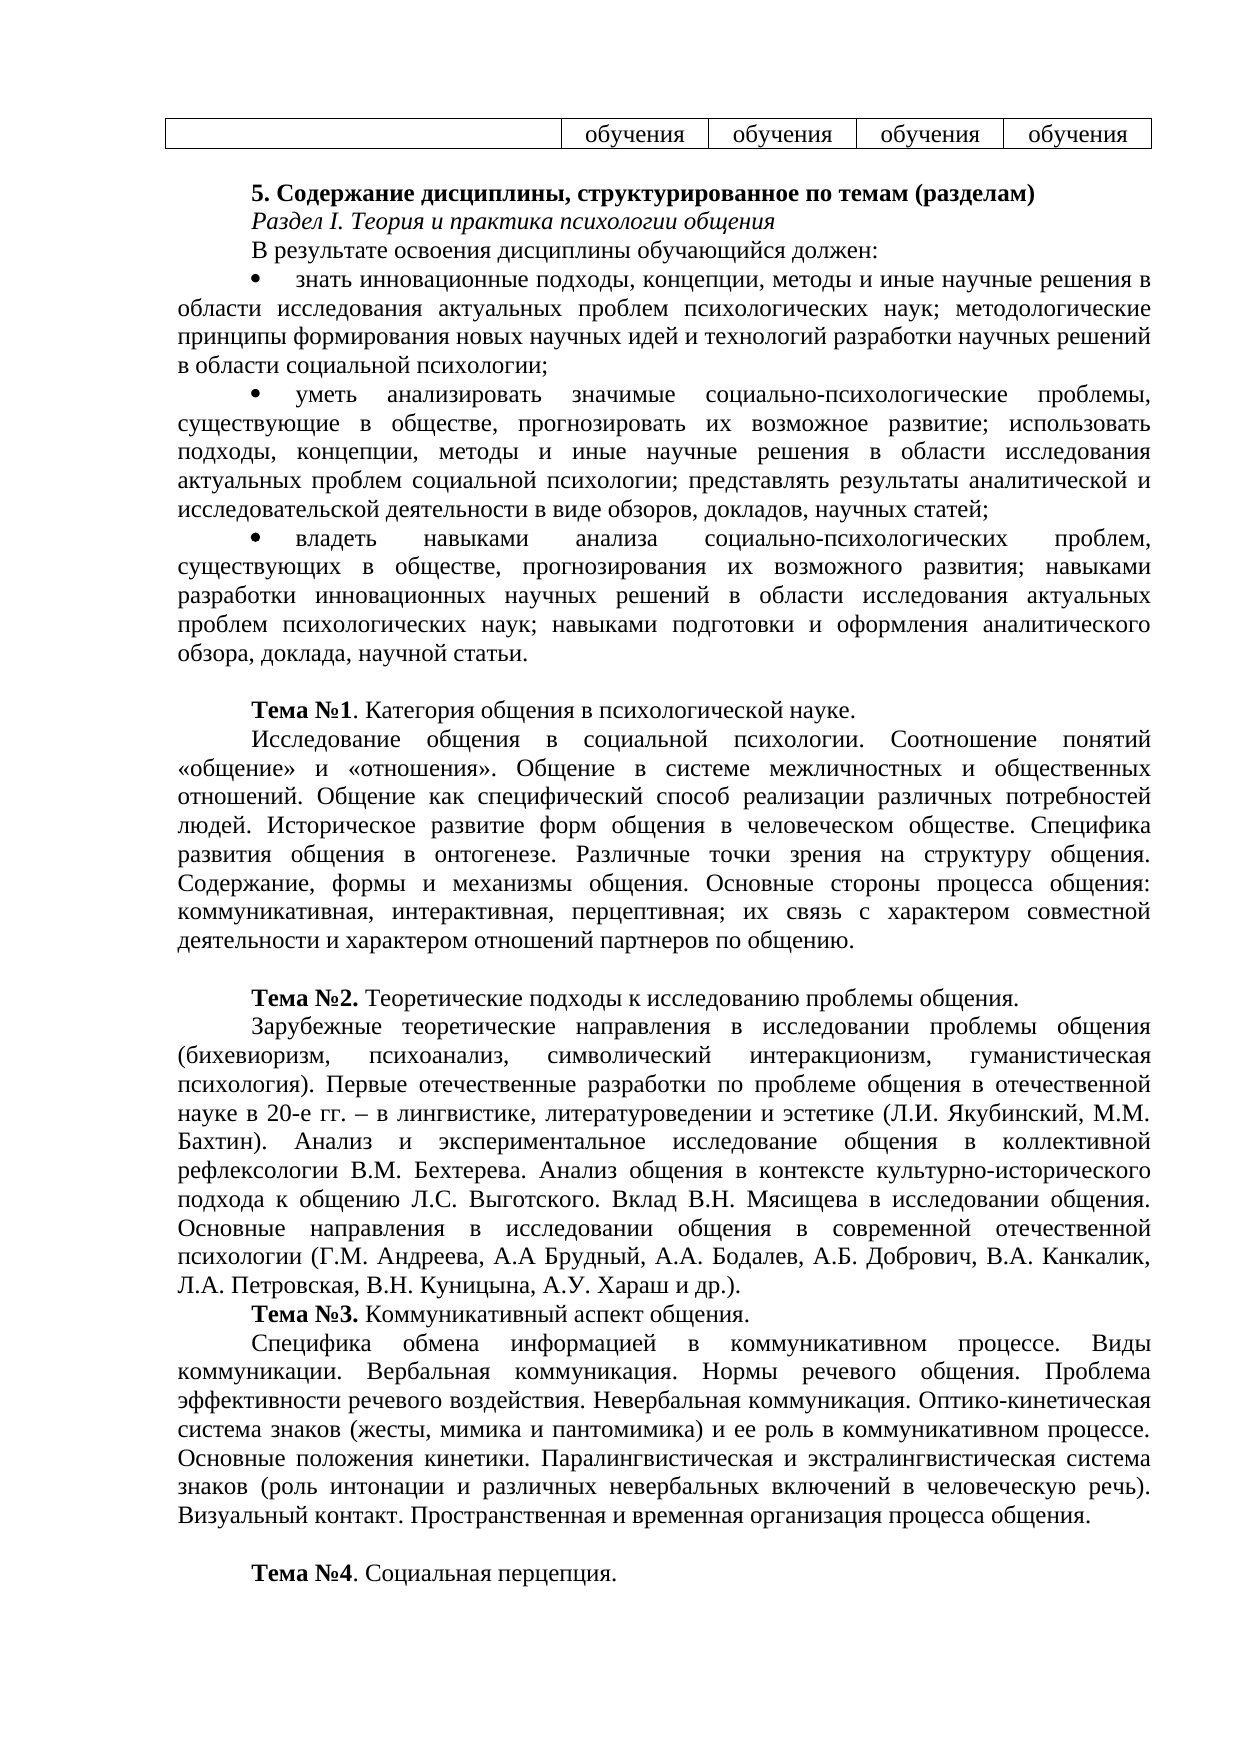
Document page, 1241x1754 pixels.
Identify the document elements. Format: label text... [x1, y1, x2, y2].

text Исследование общения в социальной психологии. Соотношение понятий «общение» и «отношения». Общение в системе межличностных и общественных отношений. Общение как специфический способ реализации различных потребностей людей. Историческое развитие форм общения в человеческом обществе. Специфика развития общения в онтогенезе. Различные точки зрения на структуру общения. Содержание, формы и механизмы общения. Основные стороны процесса общения: коммуникативная, интерактивная, перцептивная; их связь с характером совместной деятельности и характером отношений партнеров по общению. [177, 724, 1152, 954]
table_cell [166, 119, 561, 148]
text Тема №1. Категория общения в психологической науке. [177, 695, 1152, 724]
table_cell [709, 119, 856, 148]
list знать инновационные подходы, концепции, методы и иные научные решения в области исследования актуальных проблем психологических наук; методологические принципы формирования новых научных идей и технологий разработки научных решений в области социальной психологии; [177, 264, 1152, 379]
text 5. Содержание дисциплины, структурированное по темам (разделам) [177, 178, 1152, 206]
text Специфика обмена информацией в коммуникативном процессе. Виды коммуникации. Вербальная коммуникация. Нормы речевого общения. Проблема эффективности речевого воздействия. Невербальная коммуникация. Оптико-кинетическая система знаков (жесты, мимика и пантомимика) и ее роль в коммуникативном процессе. Основные положения кинетики. Паралингвистическая и экстралингвистическая система знаков (роль интонации и различных невербальных включений в человеческую речь). Визуальный контакт. Пространственная и временная организация процесса общения. [177, 1328, 1152, 1529]
text Зарубежные теоретические направления в исследовании проблемы общения (бихевиоризм, психоанализ, символический интеракционизм, гуманистическая психология). Первые отечественные разработки по проблеме общения в отечественной науке в 20-е гг. – в лингвистике, литературоведении и эстетике (Л.И. Якубинский, М.М. Бахтин). Анализ и экспериментальное исследование общения в коллективной рефлексологии В.М. Бехтерева. Анализ общения в контексте культурно-исторического подхода к общению Л.С. Выготского. Вклад В.Н. Мясищева в исследовании общения. Основные направления в исследовании общения в современной отечественной психологии (Г.М. Андреева, А.А Брудный, А.А. Бодалев, А.Б. Добрович, В.А. Канкалик, Л.А. Петровская, В.Н. Куницына, А.У. Хараш и др.). [177, 1011, 1152, 1299]
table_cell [857, 119, 1003, 148]
list уметь анализировать значимые социально-психологические проблемы, существующие в обществе, прогнозировать их возможное развитие; использовать подходы, концепции, методы и иные научные решения в области исследования актуальных проблем социальной психологии; представлять результаты аналитической и исследовательской деятельности в виде обзоров, докладов, научных статей; [177, 379, 1152, 523]
text Тема №2. Теоретические подходы к исследованию проблемы общения. [177, 983, 1152, 1011]
list владеть навыками анализа социально-психологических проблем, существующих в обществе, прогнозирования их возможного развития; навыками разработки инновационных научных решений в области исследования актуальных проблем психологических наук; навыками подготовки и оформления аналитического обзора, доклада, научной статьи. [177, 523, 1152, 666]
text Тема №4. Социальная перцепция. [177, 1558, 1152, 1586]
text Раздел I. Теория и практика психологии общения [177, 206, 1152, 235]
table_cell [562, 119, 708, 148]
text В результате освоения дисциплины обучающийся должен: [177, 235, 1152, 264]
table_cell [1004, 119, 1151, 148]
text Тема №3. Коммуникативный аспект общения. [177, 1299, 1152, 1328]
